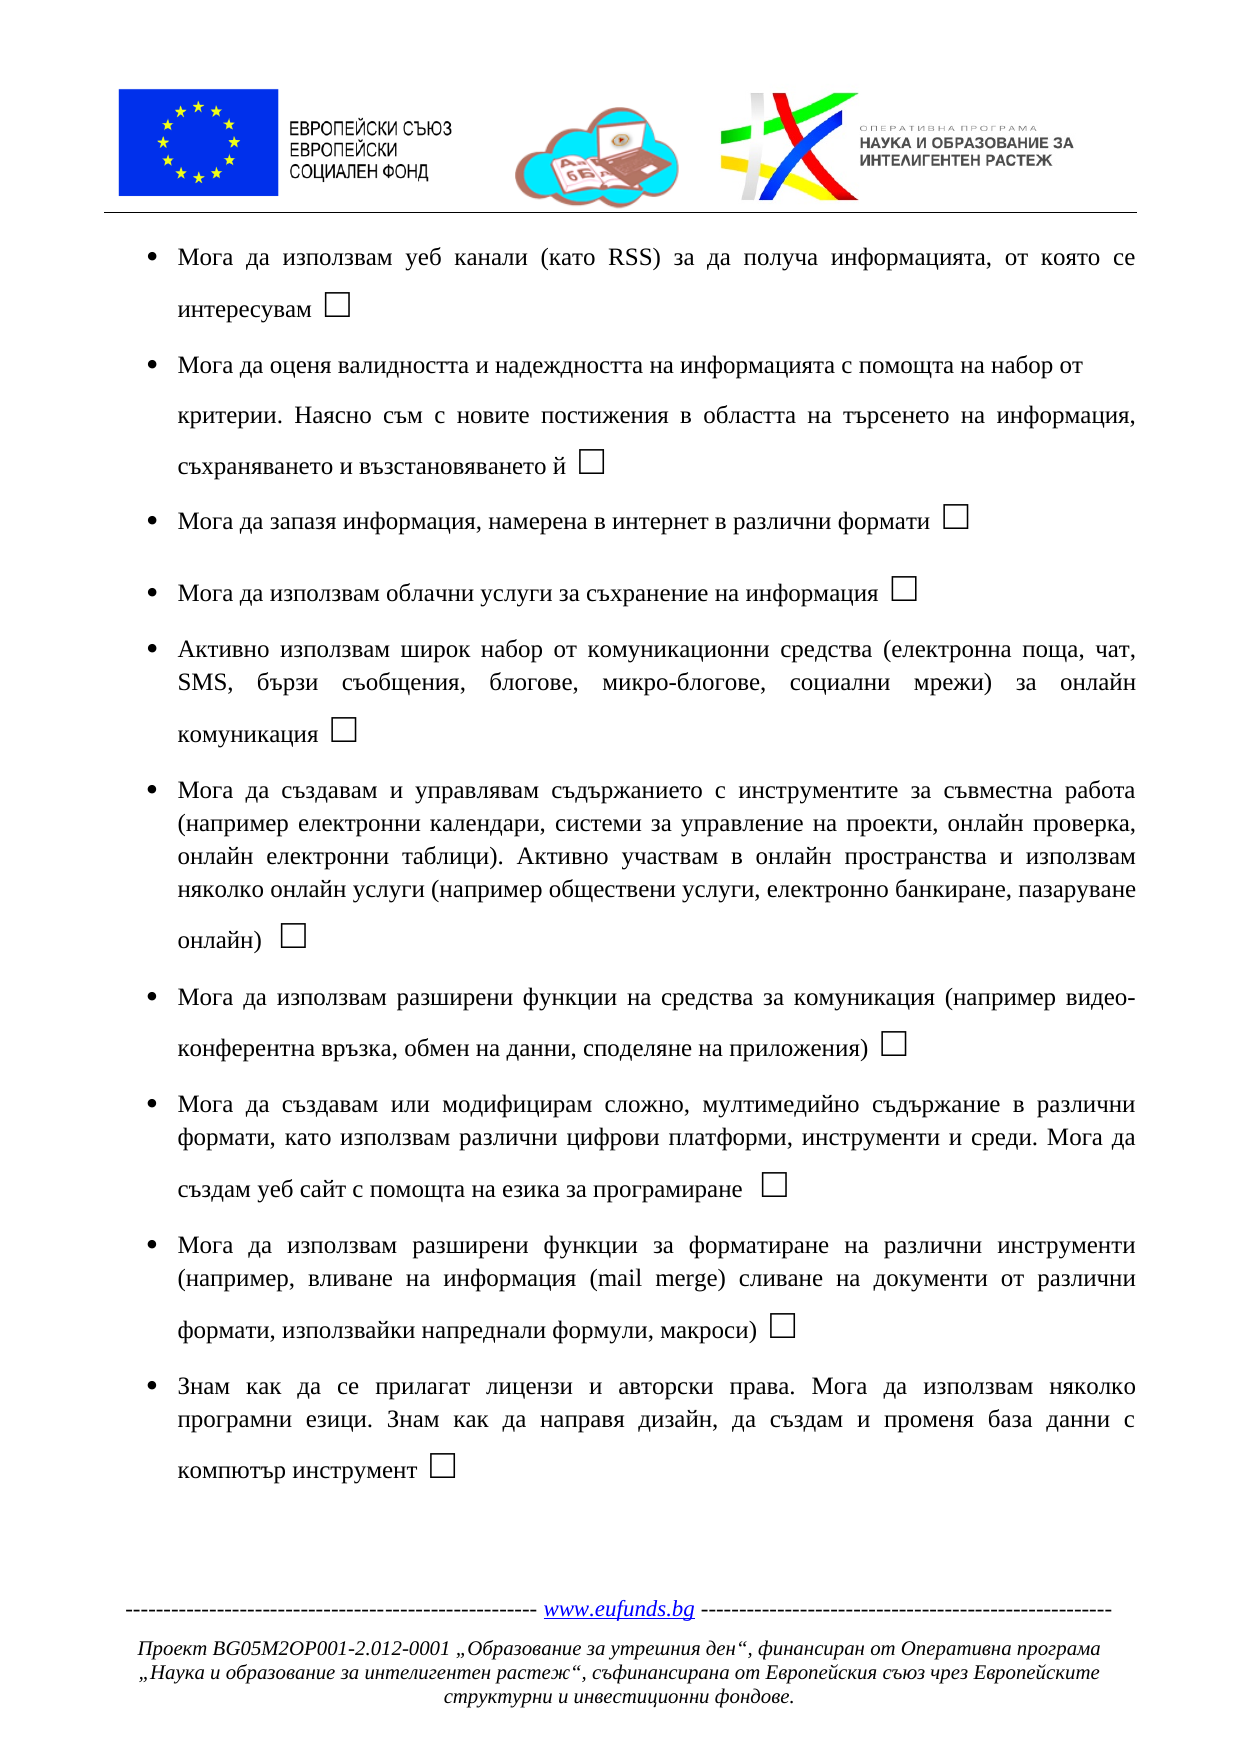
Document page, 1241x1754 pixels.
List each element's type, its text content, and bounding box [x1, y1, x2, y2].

list Мога да използвам разширени функции на средства за комуникация (например видео-конферентна връзка, обмен на данни, споделяне на приложения) □ [148, 982, 1137, 1066]
list Мога да създавам и управлявам съдържанието с инструментите за съвместна работа (например електронни календари, системи за управление на проекти, онлайн проверка, онлайн електронни таблици). Активно участвам в онлайн пространства и използвам няколко онлайн услуги (например обществени услуги, електронно банкиране, пазаруване онлайн) □ [148, 775, 1137, 958]
picture [515, 107, 680, 210]
list Знам как да се прилагат лицензи и авторски права. Мога да използвам няколко програмни езици. Знам как да направя дизайн, да създам и променя база данни с компютър инструмент □ [148, 1371, 1137, 1488]
picture [706, 73, 1093, 210]
list Активно използвам широк набор от комуникационни средства (електронна поща, чат, SMS, бързи съобщения, блогове, микро-блогове, социални мрежи) за онлайн комуникация □ [148, 634, 1137, 751]
list Мога да използвам уеб канали (като RSS) за да получа информацията, от която се интересувам □ [148, 242, 1137, 326]
list Мога да използвам разширени функции за форматиране на различни инструменти (например, вливане на информация (mail merge) сливане на документи от различни формати, използвайки напреднали формули, макроси) □ [148, 1230, 1137, 1347]
list Мога да създавам или модифицирам сложно, мултимедийно съдържание в различни формати, като използвам различни цифрови платформи, инструменти и среди. Мога да създам уеб сайт с помощта на езика за програмиране □ [148, 1089, 1137, 1206]
list Мога да запазя информация, намерена в интернет в различни формати □ [148, 491, 1137, 539]
list Мога да използвам облачни услуги за съхранение на информация □ [148, 562, 1137, 610]
list Мога да оценя валидността и надеждността на информацията с помощта на набор от [148, 350, 1137, 379]
text критерии. Наясно съм с новите постижения в областта на търсенето на информация, съхраняването и възстановяването й □ [177, 400, 1137, 483]
picture [103, 77, 484, 210]
